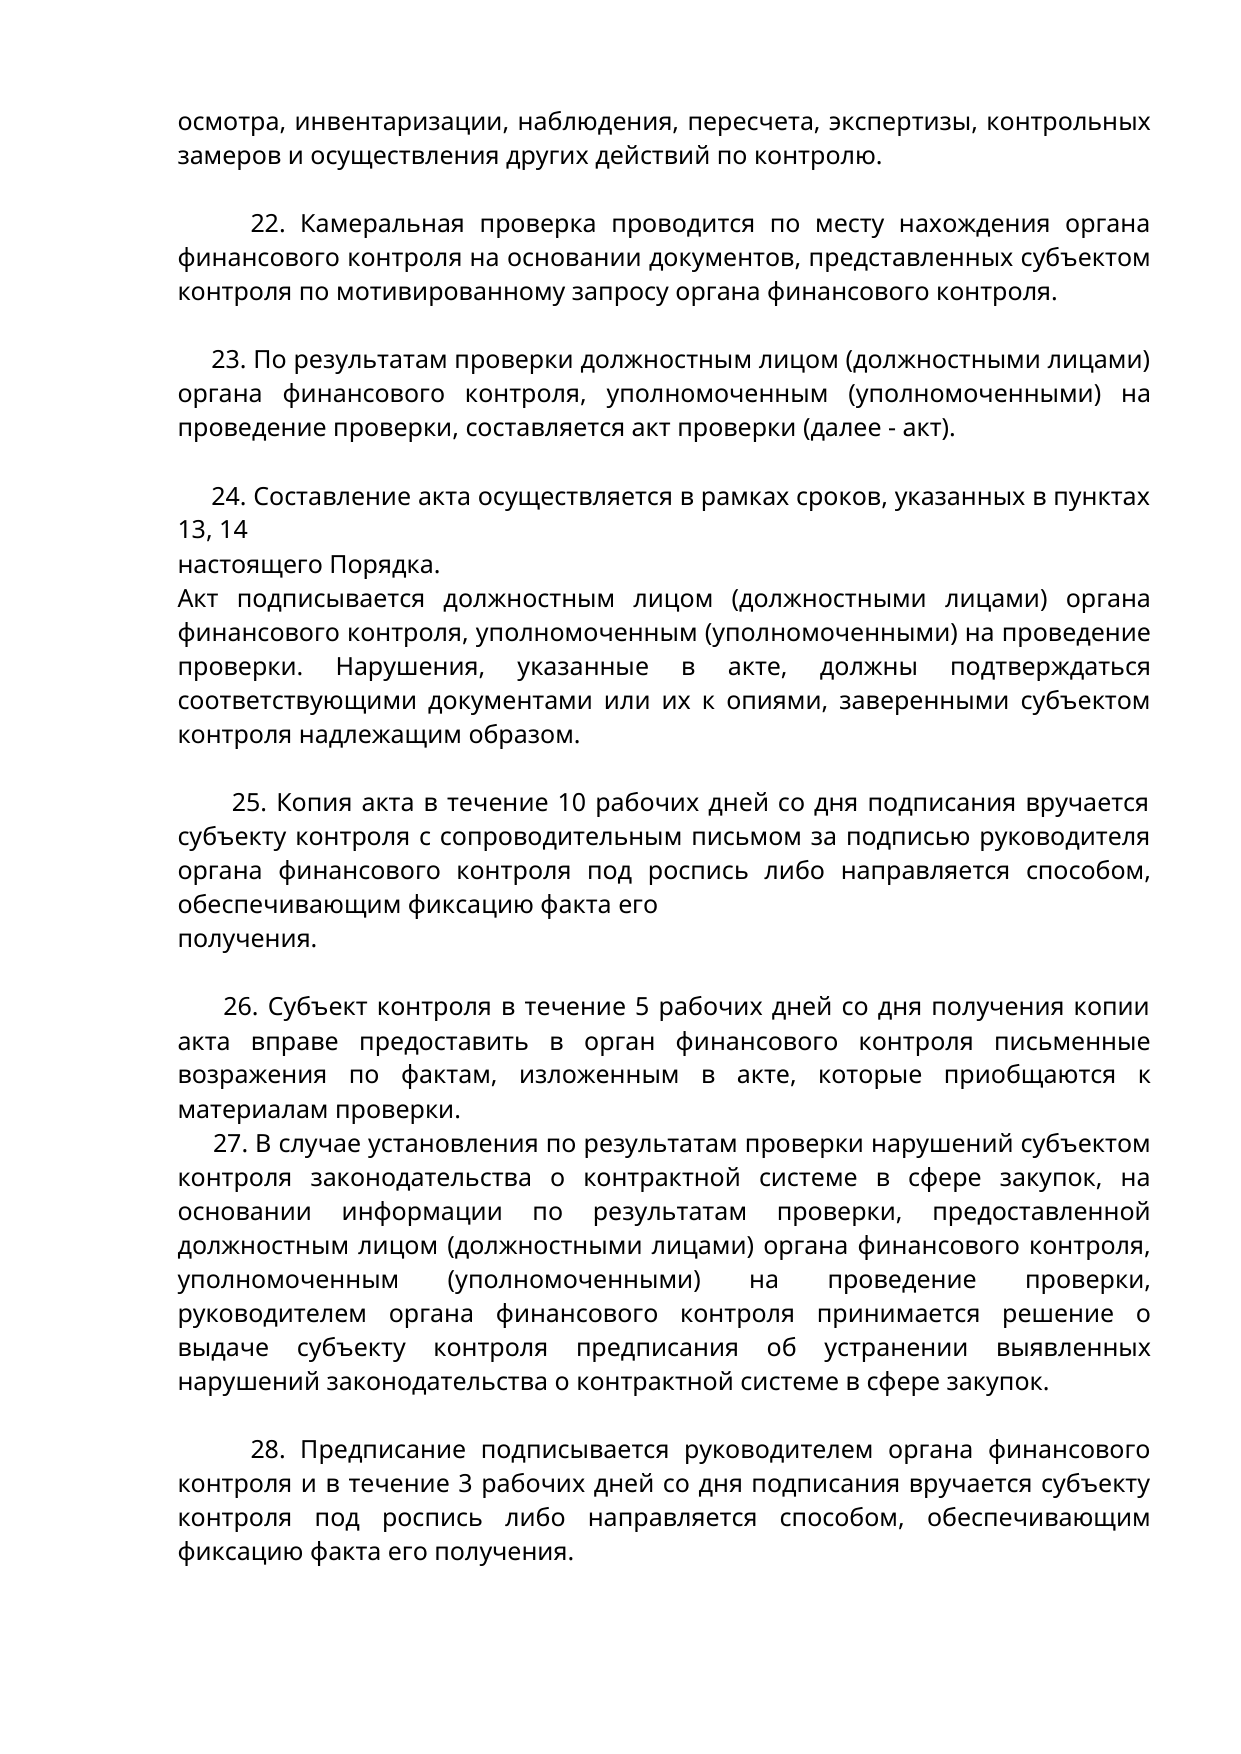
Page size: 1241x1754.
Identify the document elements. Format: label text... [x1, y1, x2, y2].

text 27. В случае установления по результатам проверки нарушений субъектом контроля законодательства о контрактной системе в сфере закупок, на основании информации по результатам проверки, предоставленной должностным лицом (должностными лицами) органа финансового контроля, уполномоченным (уполномоченными) на проведение проверки, руководителем органа финансового контроля принимается решение о выдаче субъекту контроля предписания об устранении выявленных нарушений законодательства о контрактной системе в сфере закупок. [177, 1125, 1152, 1398]
text 23. По результатам проверки должностным лицом (должностными лицами) органа финансового контроля, уполномоченным (уполномоченными) на проведение проверки, составляется акт проверки (далее - акт). [177, 342, 1152, 444]
text получения. [177, 921, 1152, 955]
text Акт подписывается должностным лицом (должностными лицами) органа финансового контроля, уполномоченным (уполномоченными) на проведение проверки. Нарушения, указанные в акте, должны подтверждаться соответствующими документами или их к опиями, заверенными субъектом контроля надлежащим образом. [177, 580, 1152, 751]
text 25. Копия акта в течение 10 рабочих дней со дня подписания вручается субъекту контроля с сопроводительным письмом за подписью руководителя органа финансового контроля под роспись либо направляется способом, обеспечивающим фиксацию факта его [177, 785, 1152, 921]
text 28. Предписание подписывается руководителем органа финансового контроля и в течение 3 рабочих дней со дня подписания вручается субъекту контроля под роспись либо направляется способом, обеспечивающим фиксацию факта его получения. [177, 1432, 1152, 1568]
text 26. Субъект контроля в течение 5 рабочих дней со дня получения копии акта вправе предоставить в орган финансового контроля письменные возражения по фактам, изложенным в акте, которые приобщаются к материалам проверки. [177, 989, 1152, 1125]
text настоящего Порядка. [177, 546, 1152, 580]
text 24. Составление акта осуществляется в рамках сроков, указанных в пунктах 13, 14 [177, 478, 1152, 546]
text 22. Камеральная проверка проводится по месту нахождения органа финансового контроля на основании документов, представленных субъектом контроля по мотивированному запросу органа финансового контроля. [177, 206, 1152, 308]
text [177, 103, 1152, 172]
